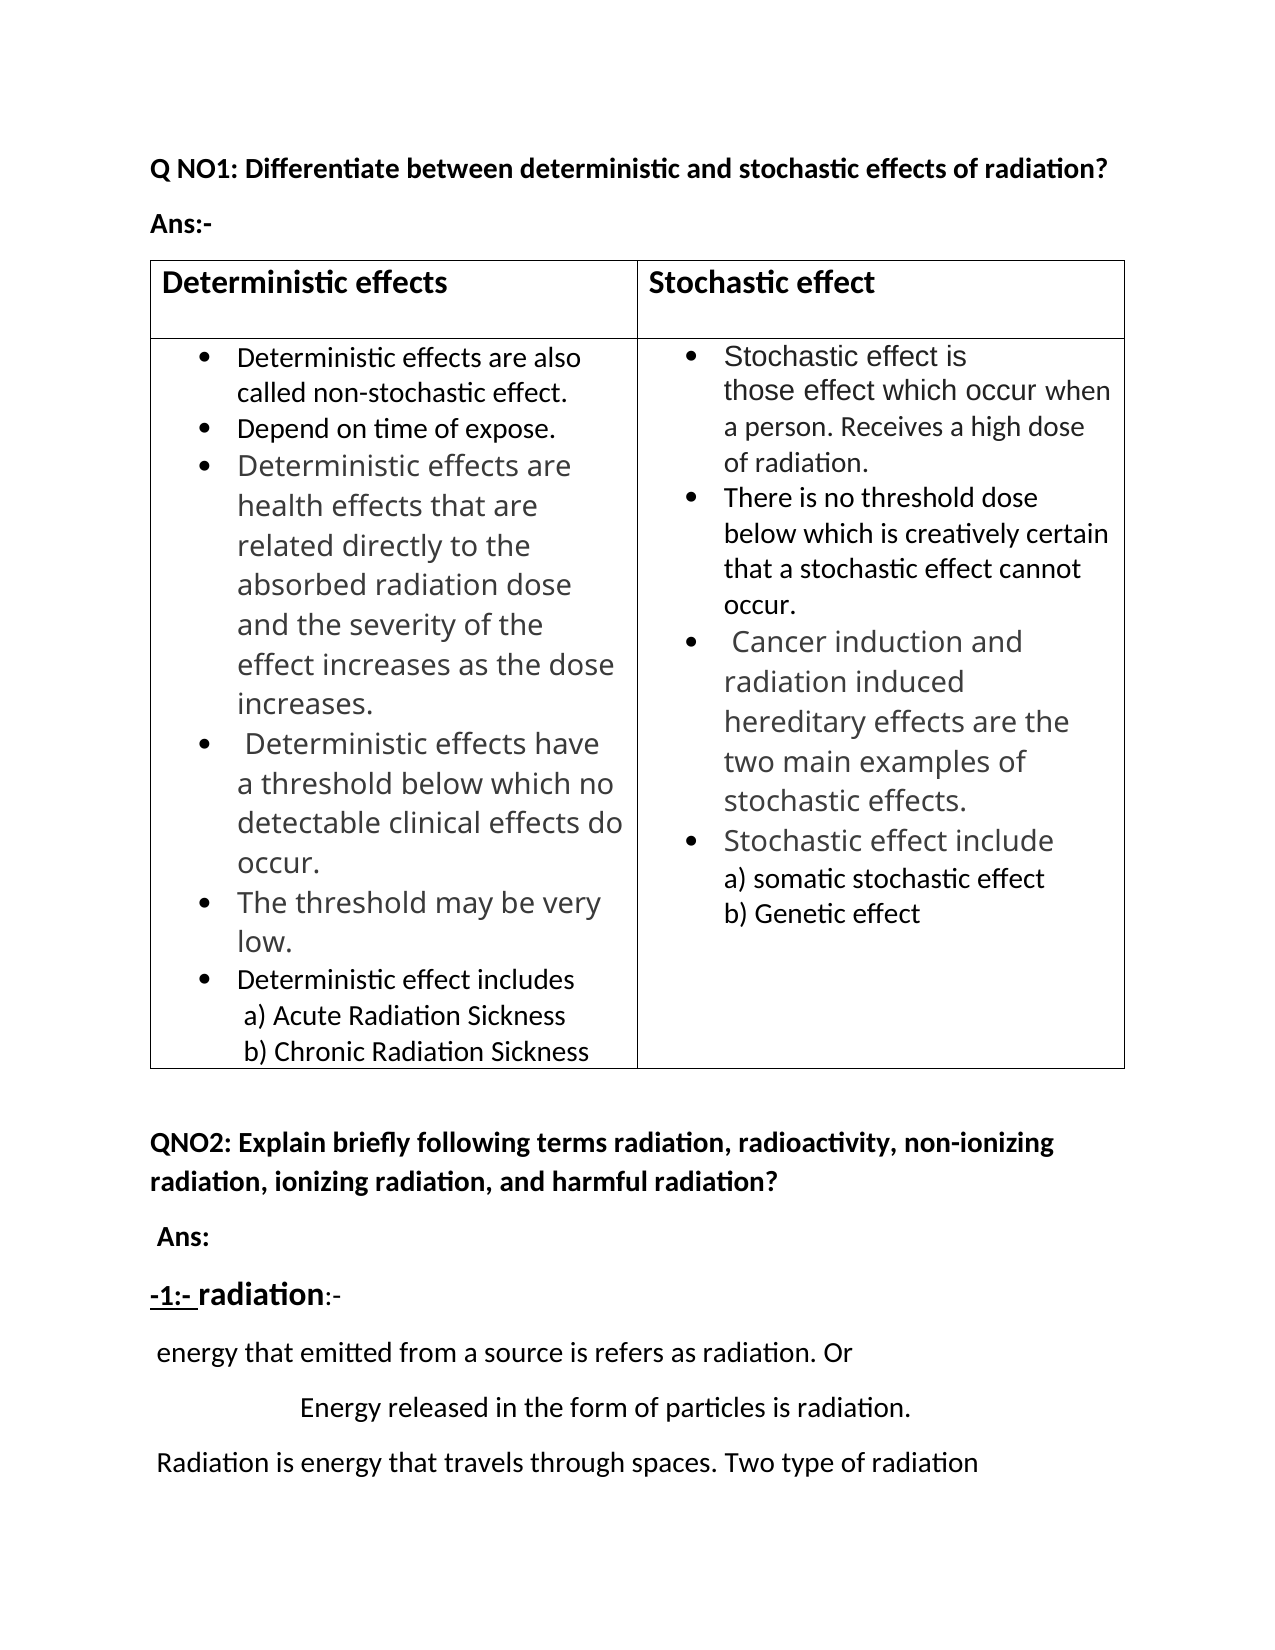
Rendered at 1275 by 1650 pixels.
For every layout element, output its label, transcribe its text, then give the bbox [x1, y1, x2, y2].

text -1:- radiation:- [150, 1273, 1125, 1314]
text Radiation is energy that travels through spaces. Two type of radiation [150, 1444, 1125, 1479]
text Ans: [150, 1218, 1125, 1254]
text Energy released in the form of particles is radiation. [225, 1389, 1125, 1424]
table_header Deterministic effects [151, 261, 637, 338]
table_header Stochastic effect [638, 261, 1124, 338]
table_cell Stochastic effect is those effect which occur when a person. Receives a high dose of radiation. There is no threshold dose below which is creatively certain that a stochastic effect cannot occur. Cancer induction and radiation induced hereditary effects are the two main examples of stochastic effects. Stochastic effect include a) somatic stochastic effect b) Genetic effect [638, 339, 1124, 1068]
text Q NO1: Differentiate between deterministic and stochastic effects of radiation? [150, 150, 1125, 186]
text energy that emitted from a source is refers as radiation. Or [150, 1334, 1125, 1369]
text Ans:- [150, 205, 1125, 241]
text QNO2: Explain briefly following terms radiation, radioactivity, non-ionizing radiation, ionizing radiation, and harmful radiation? [150, 1124, 1125, 1198]
table_cell Deterministic effects are also called non-stochastic effect. Depend on time of expose. Deterministic effects are health effects that are related directly to the absorbed radiation dose and the severity of the effect increases as the dose increases. Deterministic effects have a threshold below which no detectable clinical effects do occur. The threshold may be very low. Deterministic effect includes a) Acute Radiation Sickness b) Chronic Radiation Sickness [151, 339, 637, 1068]
